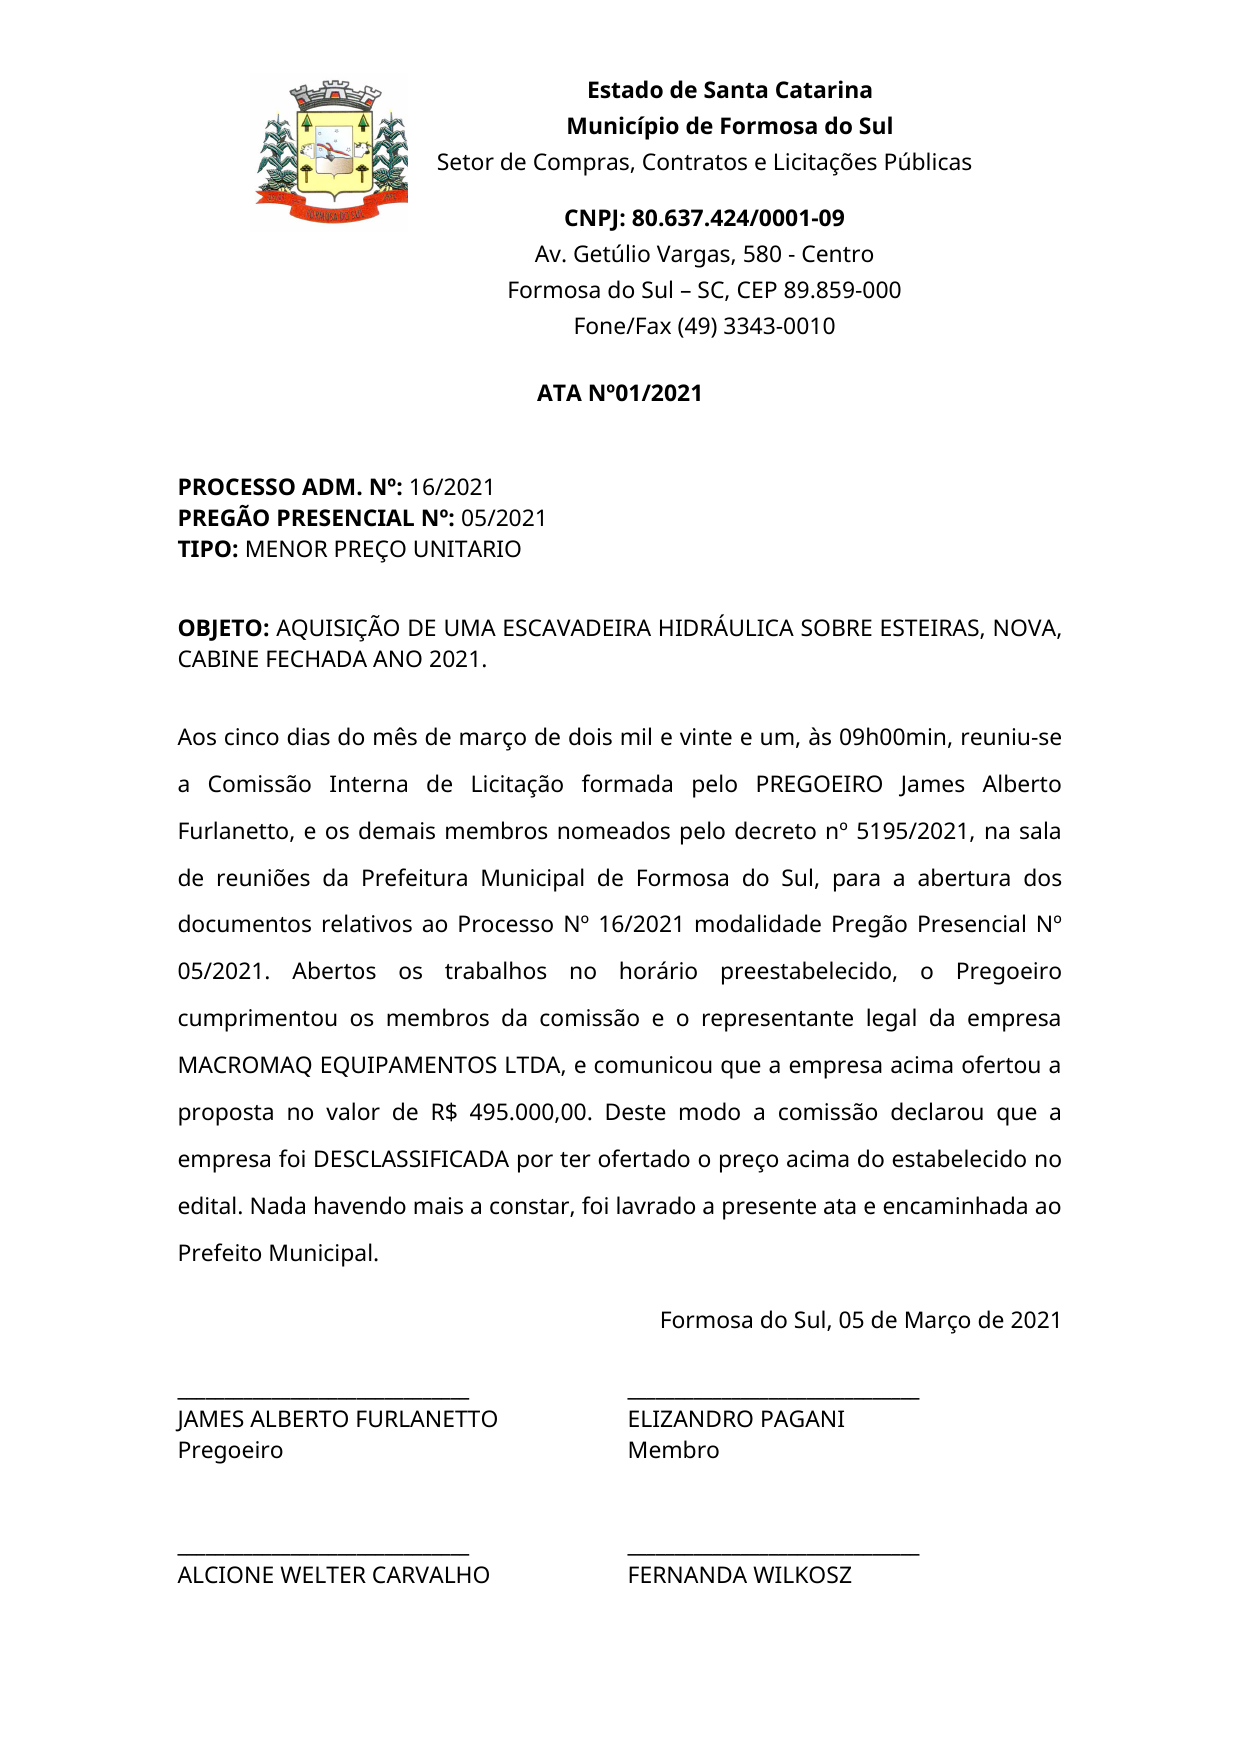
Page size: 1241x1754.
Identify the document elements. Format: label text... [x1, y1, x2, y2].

text Formosa do Sul, 05 de Março de 2021 [177, 1304, 1063, 1336]
table_cell _______________________________ ALCIONE WELTER CARVALHO Membro [166, 1528, 616, 1591]
text TIPO: MENOR PREÇO UNITARIO [177, 533, 1063, 565]
text PREGÃO PRESENCIAL Nº: 05/2021 [177, 502, 1063, 533]
text ATA Nº01/2021 [177, 377, 1063, 408]
text OBJETO: AQUISIÇÃO DE UMA ESCAVADEIRA HIDRÁULICA SOBRE ESTEIRAS, NOVA, CABINE FECHADA ANO 2021. [177, 612, 1063, 674]
table_header _______________________________ JAMES ALBERTO FURLANETTO Pregoeiro [166, 1372, 616, 1528]
picture [250, 73, 408, 232]
table_cell _______________________________ FERNANDA WILKOSZ Membro [616, 1528, 1066, 1591]
text PROCESSO ADM. Nº: 16/2021 [177, 471, 1063, 502]
table_header _______________________________ ELIZANDRO PAGANI Membro [616, 1372, 1066, 1528]
text Aos cinco dias do mês de março de dois mil e vinte e um, às 09h00min, reuniu-se a Comissão Interna de Licitação formada pelo PREGOEIRO James Alberto Furlanetto, e os demais membros nomeados pelo decreto nº 5195/2021, na sala de reuniões da Prefeitura Municipal de Formosa do Sul, para a abertura dos documentos relativos ao Processo Nº 16/2021 modalidade Pregão Presencial Nº 05/2021. Abertos os trabalhos no horário preestabelecido, o Pregoeiro cumprimentou os membros da comissão e o representante legal da empresa MACROMAQ EQUIPAMENTOS LTDA, e comunicou que a empresa acima ofertou a proposta no valor de R$ 495.000,00. Deste modo a comissão declarou que a empresa foi DESCLASSIFICADA por ter ofertado o preço acima do estabelecido no edital. Nada havendo mais a constar, foi lavrado a presente ata e encaminhada ao Prefeito Municipal. [177, 721, 1063, 1268]
